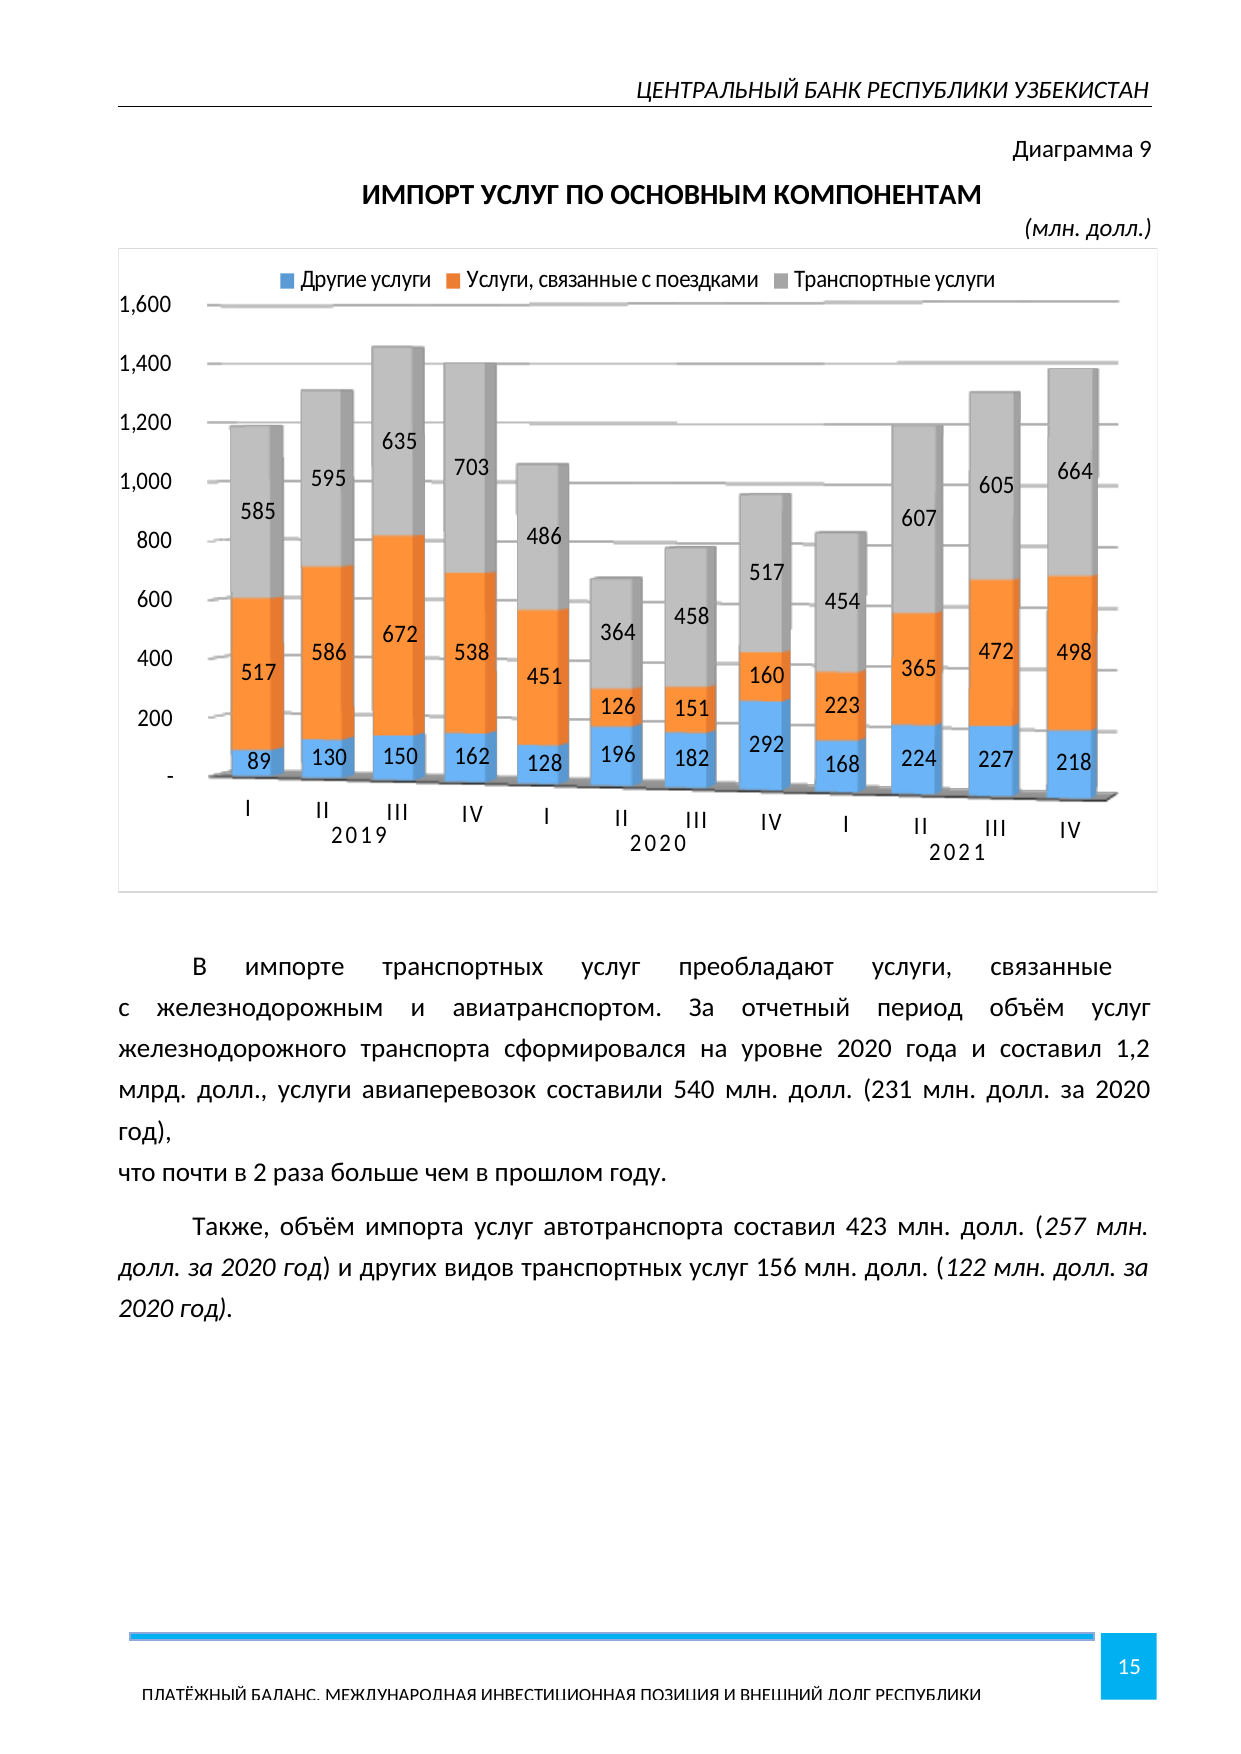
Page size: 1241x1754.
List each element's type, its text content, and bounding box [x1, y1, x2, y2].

text ИМПОРТ УСЛУГ ПО ОСНОВНЫМ КОМПОНЕНТАМ [118, 176, 1152, 212]
text Диаграмма 9 [118, 133, 1152, 164]
text В импорте транспортных услуг преобладают услуги, связанные с железнодорожным и авиатранспортом. За отчетный период объём услуг железнодорожного транспорта сформировался на уровне 2020 года и составил 1,2 млрд. долл., услуги авиаперевозок составили 540 млн. долл. (231 млн. долл. за 2020 год), что почти в 2 раза больше чем в прошлом году. [118, 949, 1152, 1188]
text Также, объём импорта услуг автотранспорта составил 423 млн. долл. (257 млн. долл. за 2020 год) и других видов транспортных услуг 156 млн. долл. (122 млн. долл. за 2020 год). [118, 1209, 1152, 1324]
text (млн. долл.) [118, 212, 1152, 248]
